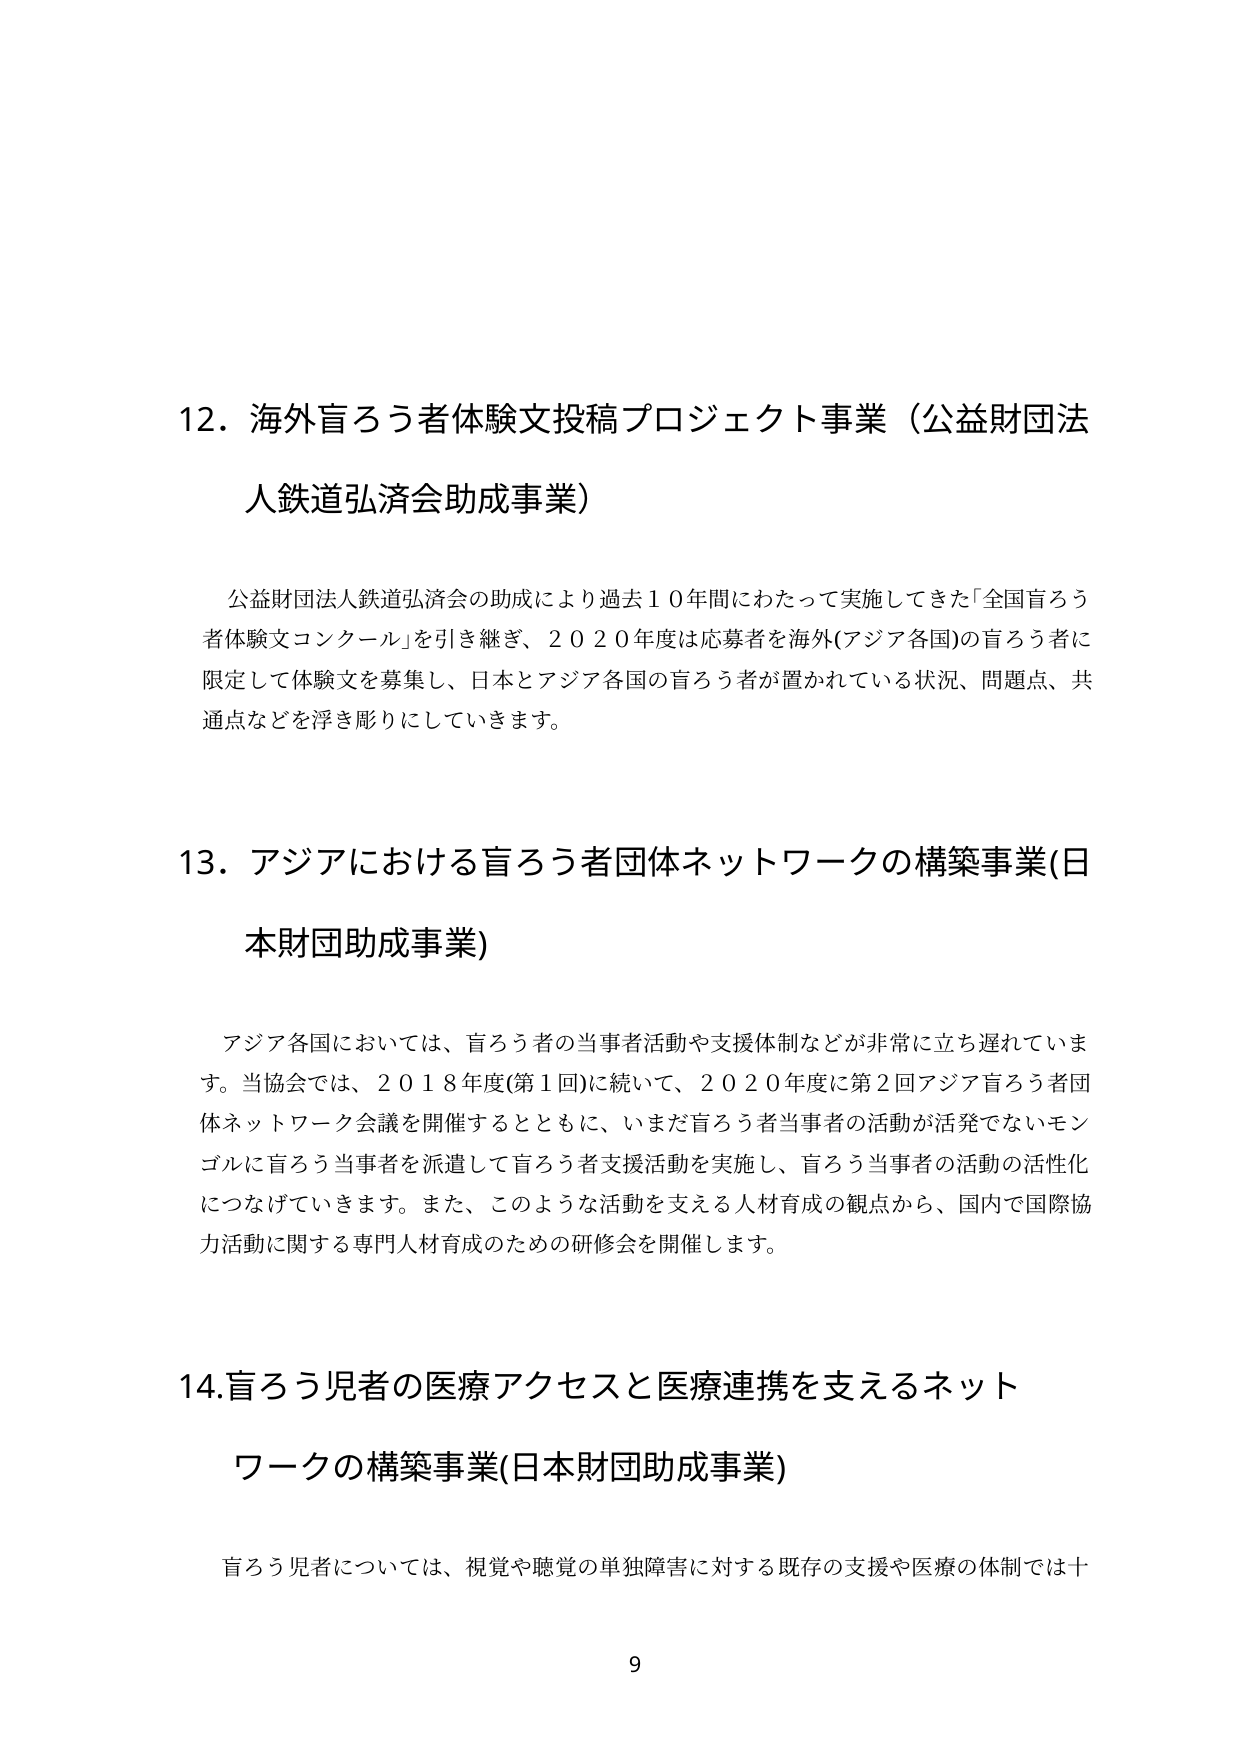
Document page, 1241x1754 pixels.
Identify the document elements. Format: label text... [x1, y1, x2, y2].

text 14.盲ろう児者の医療アクセスと医療連携を支えるネット [177, 1344, 1092, 1424]
text 12．海外盲ろう者体験文投稿プロジェクト事業（公益財団法人鉄道弘済会助成事業） [177, 376, 1092, 538]
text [199, 1546, 1092, 1586]
text 13．アジアにおける盲ろう者団体ネットワークの構築事業(日本財団助成事業) [177, 820, 1092, 981]
text 公益財団法人鉄道弘済会の助成により過去１０年間にわたって実施してきた｢全国盲ろう者体験文コンクール｣を引き継ぎ、２０２０年度は応募者を海外(アジア各国)の盲ろう者に限定して体験文を募集し、日本とアジア各国の盲ろう者が置かれている状況、問題点、共通点などを浮き彫りにしていきます。 [177, 578, 1092, 739]
text ワークの構築事業(日本財団助成事業) [199, 1424, 1092, 1505]
text アジア各国においては、盲ろう者の当事者活動や支援体制などが非常に立ち遅れています。当協会では、２０１８年度(第１回)に続いて、２０２０年度に第２回アジア盲ろう者団体ネットワーク会議を開催するとともに、いまだ盲ろう者当事者の活動が活発でないモンゴルに盲ろう当事者を派遣して盲ろう者支援活動を実施し、盲ろう当事者の活動の活性化につなげていきます。また、このような活動を支える人材育成の観点から、国内で国際協力活動に関する専門人材育成のための研修会を開催します。 [199, 1021, 1092, 1263]
